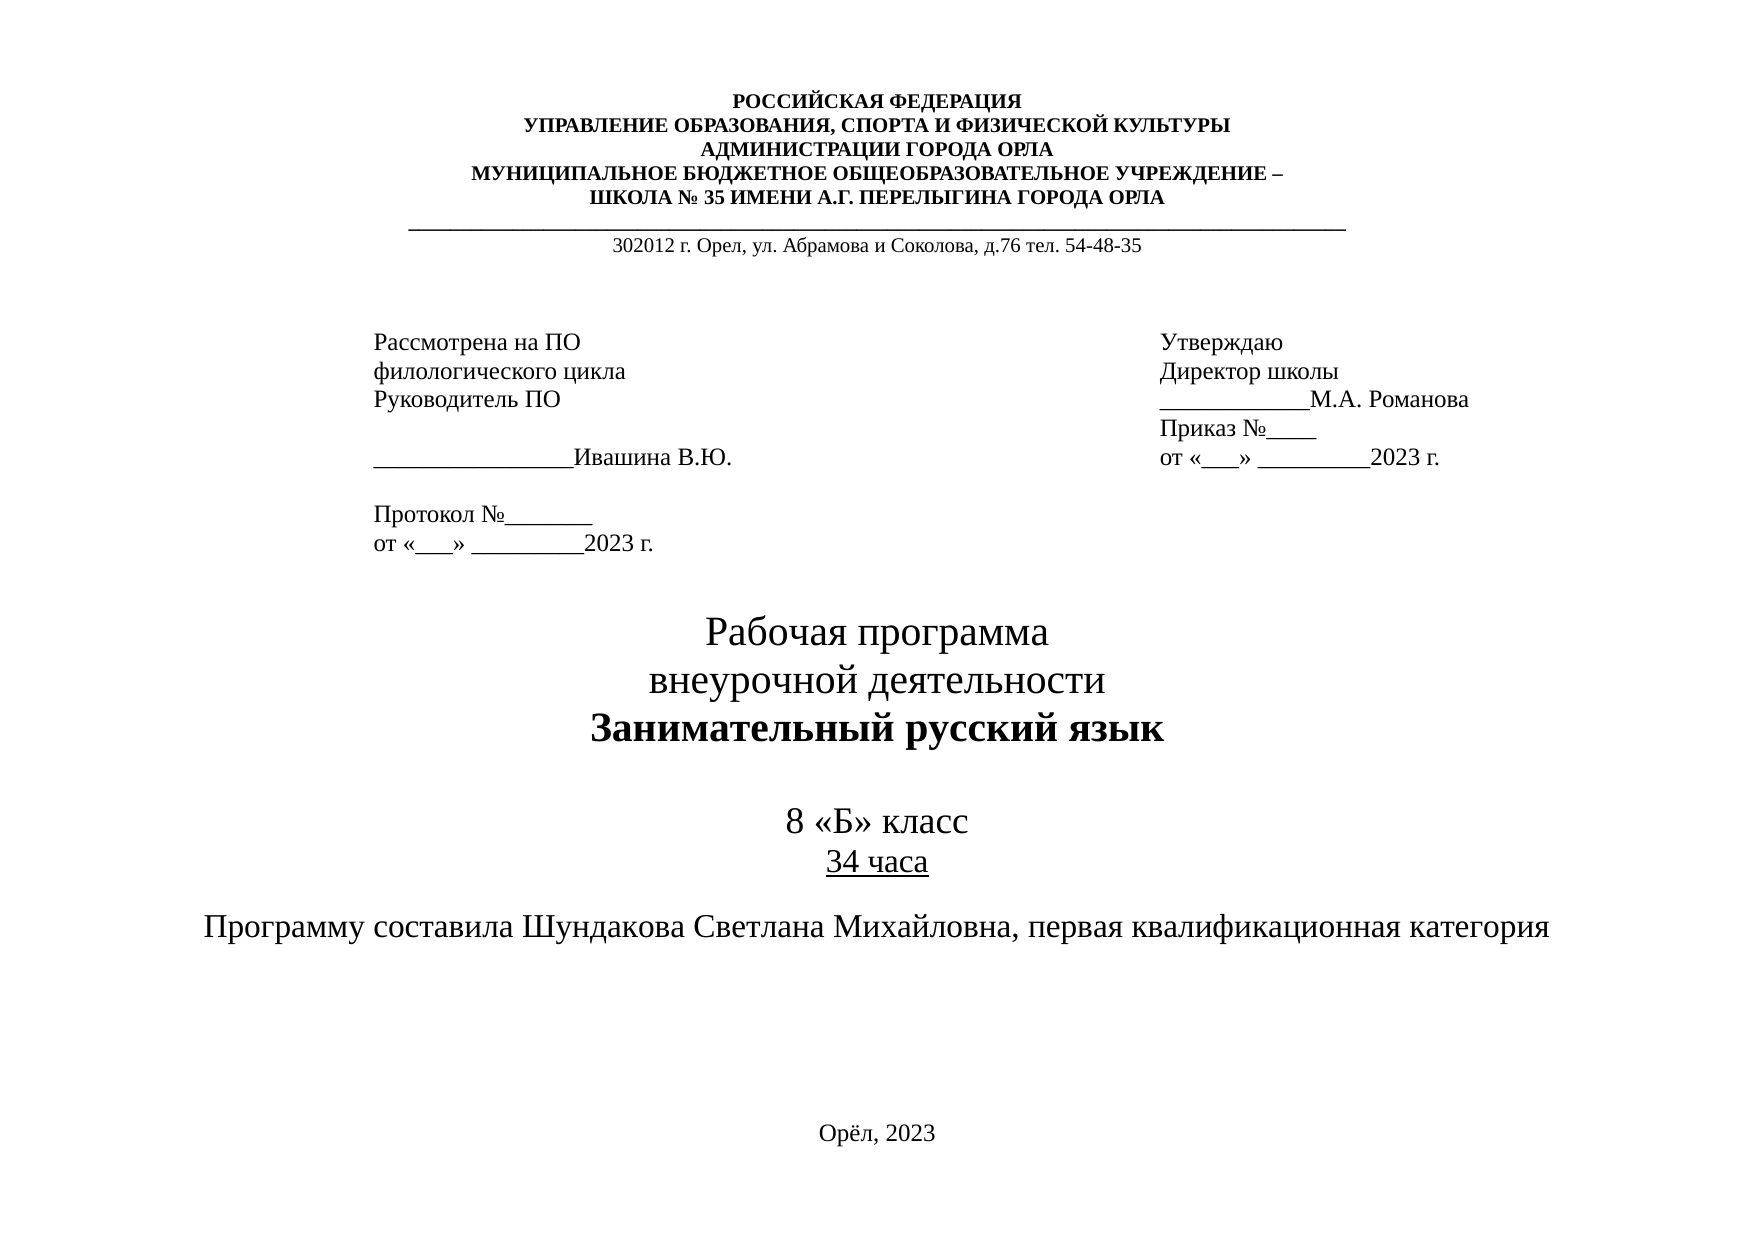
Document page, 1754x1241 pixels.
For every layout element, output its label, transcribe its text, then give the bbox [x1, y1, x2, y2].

text 8 «Б» класс [118, 798, 1636, 842]
text Программу составила Шундакова Светлана Михайловна, первая квалификационная категория [118, 907, 1636, 945]
table_header Утверждаю Директор школы ____________М.А. Романова Приказ №____ от «___» _________2023 г. [1148, 327, 1617, 571]
text 302012 г. Орел, ул. Абрамова и Соколова, д.76 тел. 54-48-35 [118, 233, 1636, 257]
text __________________________________________________________________________________________ [118, 209, 1636, 233]
text УПРАВЛЕНИЕ ОБРАЗОВАНИЯ, СПОРТА И ФИЗИЧЕСКОЙ КУЛЬТУРЫ [118, 113, 1636, 137]
text Орёл, 2023 [118, 1118, 1636, 1146]
text Рабочая программа [118, 607, 1636, 655]
text АДМИНИСТРАЦИИ ГОРОДА ОРЛА [118, 137, 1636, 161]
text Занимательный русский язык [118, 703, 1636, 751]
text МУНИЦИПАЛЬНОЕ БЮДЖЕТНОЕ ОБЩЕОБРАЗОВАТЕЛЬНОЕ УЧРЕЖДЕНИЕ – [118, 161, 1636, 185]
text ШКОЛА № 35 ИМЕНИ А.Г. ПЕРЕЛЫГИНА ГОРОДА ОРЛА [118, 185, 1636, 209]
text внеурочной деятельности [118, 655, 1636, 703]
table_header Рассмотрена на ПО филологического цикла Руководитель ПО ________________Ивашина В.Ю. Протокол №_______ от «___» _________2023 г. [362, 327, 1148, 571]
text РОССИЙСКАЯ ФЕДЕРАЦИЯ [118, 89, 1636, 113]
text 34 часа [118, 842, 1636, 880]
